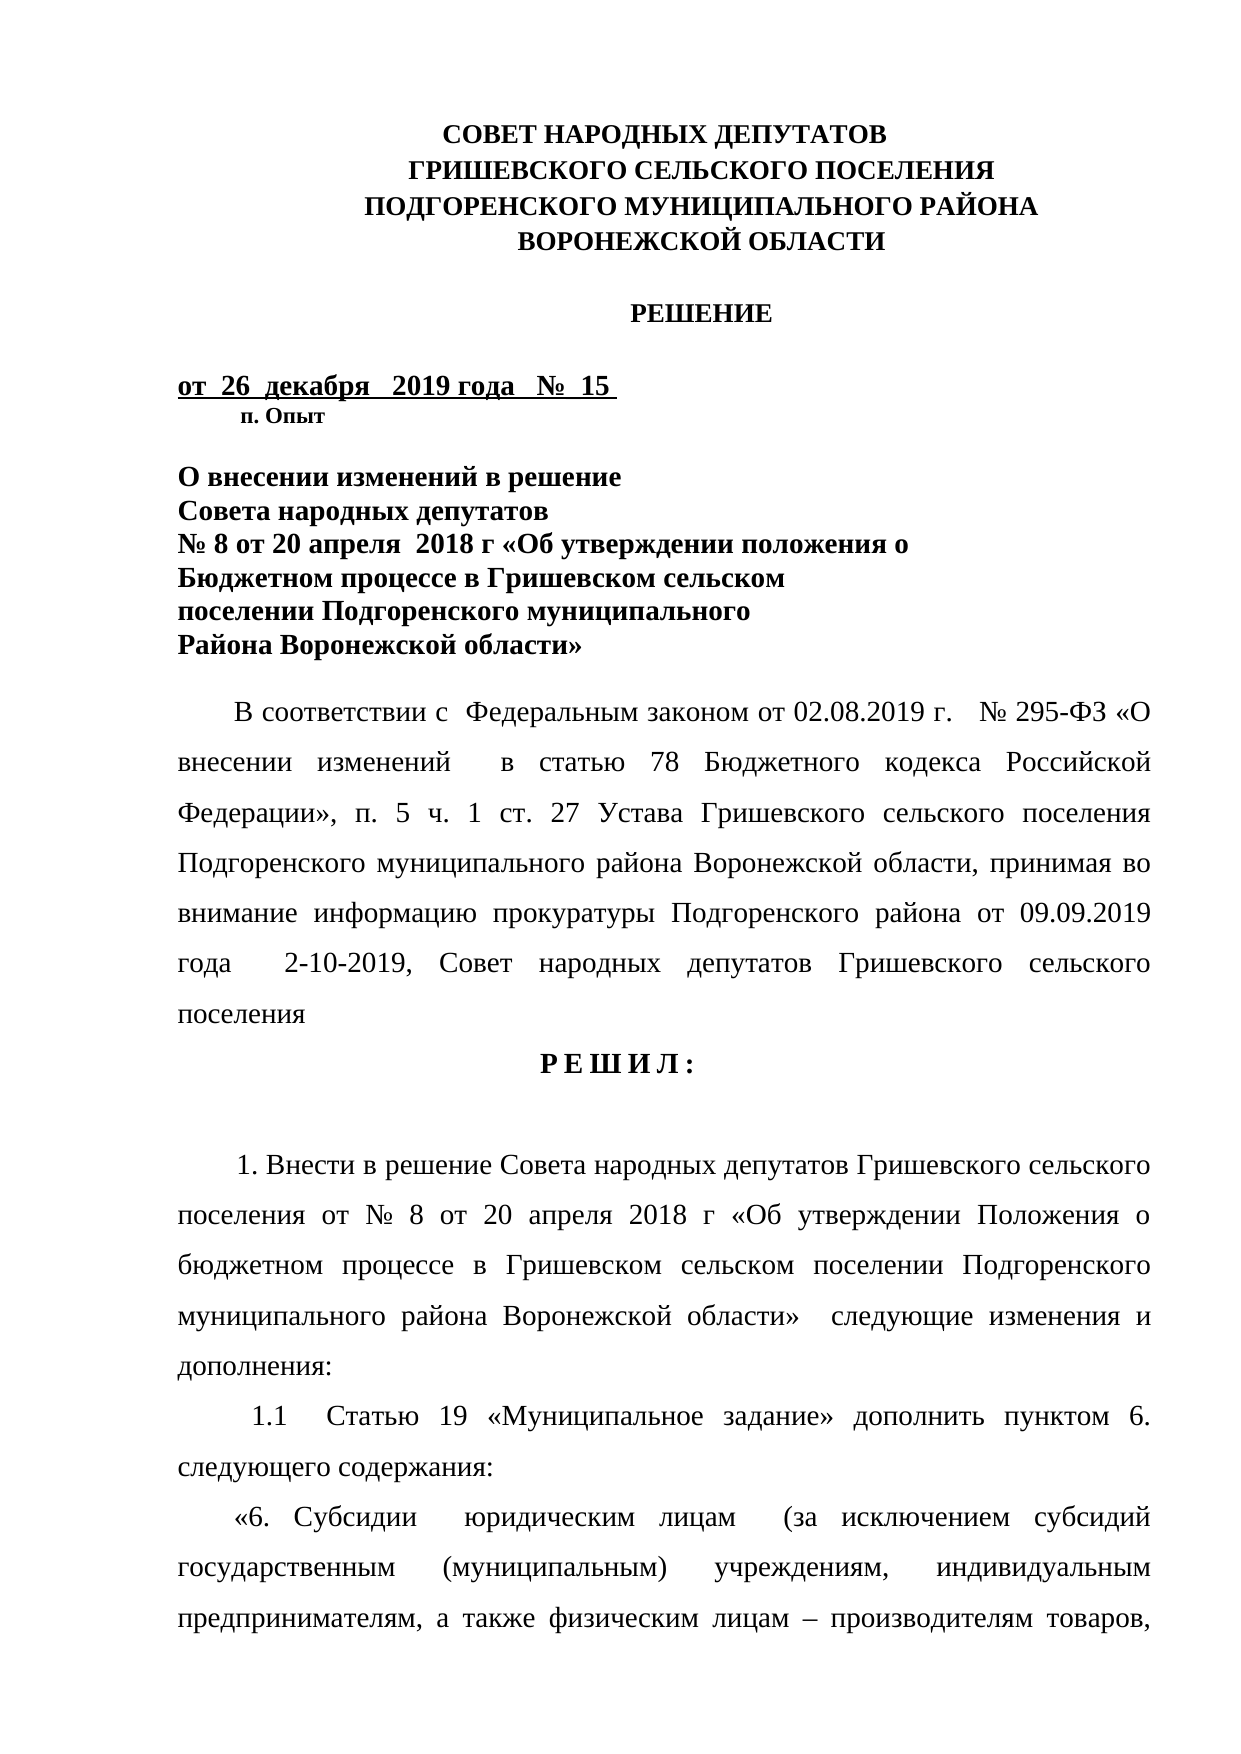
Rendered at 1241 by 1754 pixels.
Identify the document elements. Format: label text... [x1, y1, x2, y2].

text ВОРОНЕЖСКОЙ ОБЛАСТИ [177, 225, 1152, 256]
text поселении Подгоренского муниципального [177, 593, 1152, 627]
text Района Воронежской области» [177, 627, 1152, 661]
text п. Опыт [177, 402, 1152, 428]
text Бюджетном процессе в Гришевском сельском [177, 560, 1152, 593]
text 1. Внести в решение Совета народных депутатов Гришевского сельского поселения от № 8 от 20 апреля 2018 г «Об утверждении Положения о бюджетном процессе в Гришевском сельском поселении Подгоренского муниципального района Воронежской области» следующие изменения и дополнения: [177, 1147, 1152, 1382]
text от 26 декабря 2019 года №_15 [177, 368, 1152, 402]
text № 8 от 20 апреля 2018 г «Об утверждении положения о [177, 526, 1152, 560]
text РЕШЕНИЕ [177, 297, 1152, 328]
text В соответствии с Федеральным законом от 02.08.2019 г. № 295-ФЗ «О внесении изменений в статью 78 Бюджетного кодекса Российской Федерации», п. 5 ч. 1 ст. 27 Устава Гришевского сельского поселения Подгоренского муниципального района Воронежской области, принимая во внимание информацию прокуратуры Подгоренского района от 09.09.2019 года 2-10-2019, Совет народных депутатов Гришевского сельского поселения [177, 694, 1152, 1029]
text О внесении изменений в решение [177, 459, 1152, 493]
text РЕШИЛ: [177, 1046, 1152, 1080]
text ПОДГОРЕНСКОГО МУНИЦИПАЛЬНОГО РАЙОНА [177, 189, 1152, 221]
text Совета народных депутатов [177, 493, 1152, 526]
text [177, 1499, 1152, 1633]
text 1.1 Статью 19 «Муниципальное задание» дополнить пунктом 6. следующего содержания: [177, 1398, 1152, 1482]
text СОВЕТ НАРОДНЫХ ДЕПУТАТОВ [177, 118, 1152, 149]
text ГРИШЕВСКОГО СЕЛЬСКОГО ПОСЕЛЕНИЯ [177, 154, 1152, 185]
